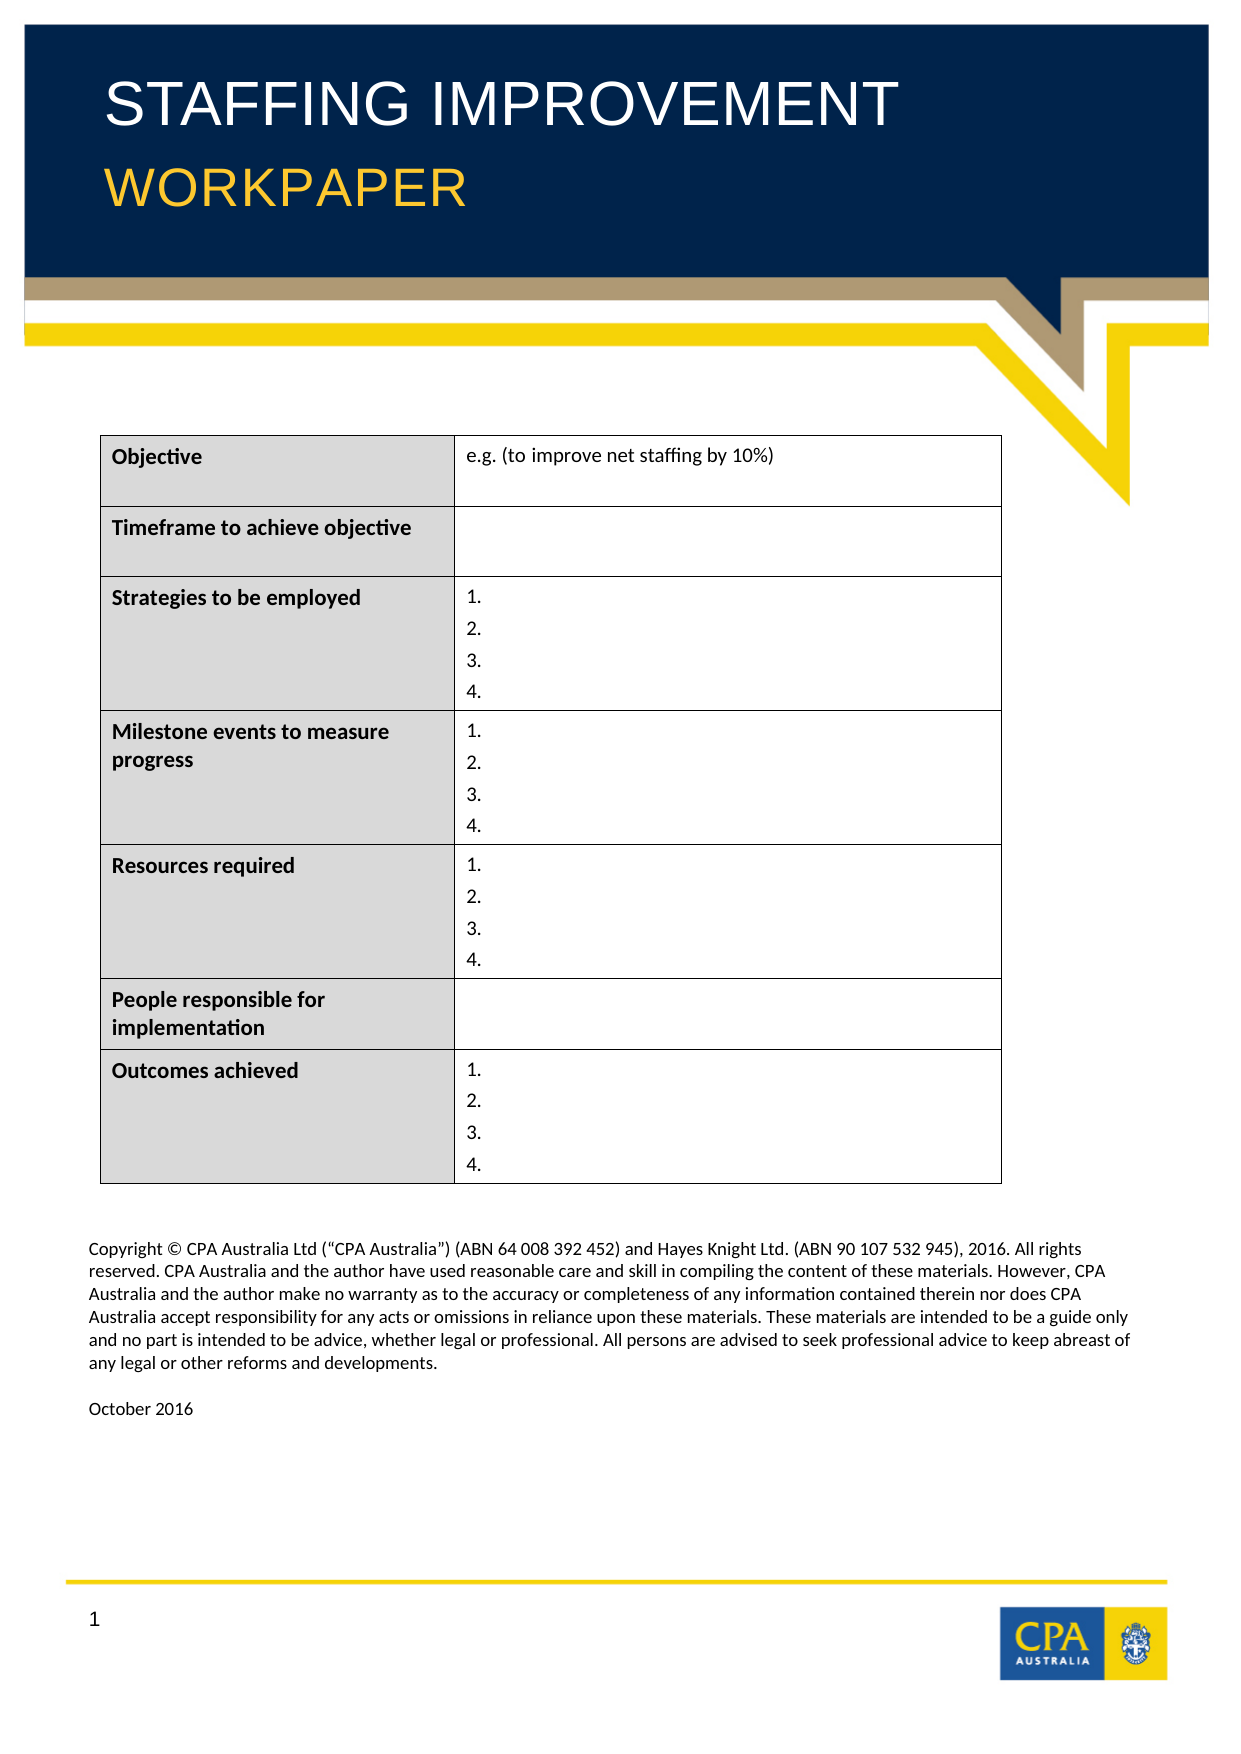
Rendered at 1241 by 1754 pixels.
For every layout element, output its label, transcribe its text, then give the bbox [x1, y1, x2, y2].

table_cell [455, 507, 1001, 576]
table_cell Outcomes achieved [101, 1050, 454, 1183]
table_cell Timeframe to achieve objective [101, 507, 454, 576]
table_cell 1. 2. 3. 4. [455, 577, 1001, 710]
text October 2016 [89, 1397, 1152, 1420]
table_cell 1. 2. 3. 4. [455, 845, 1001, 978]
table_header e.g. (to improve net staffing by 10%) [455, 436, 1001, 506]
text Copyright © CPA Australia Ltd (“CPA Australia”) (ABN 64 008 392 452) and Hayes Knight Ltd. (ABN 90 107 532 945), 2016. All rights reserved. CPA Australia and the author have used reasonable care and skill in compiling the content of these materials. However, CPA Australia and the author make no warranty as to the accuracy or completeness of any information contained therein nor does CPA Australia accept responsibility for any acts or omissions in reliance upon these materials. These materials are intended to be a guide only and no part is intended to be advice, whether legal or professional. All persons are advised to seek professional advice to keep abreast of any legal or other reforms and developments. [89, 1237, 1152, 1374]
table_cell 1. 2. 3. 4. [455, 1050, 1001, 1183]
table_cell Resources required [101, 845, 454, 978]
table_cell [455, 979, 1001, 1049]
table_cell Milestone events to measure progress [101, 711, 454, 844]
table_cell Strategies to be employed [101, 577, 454, 710]
table_cell 1. 2. 3. 4. [455, 711, 1001, 844]
picture [0, 0, 1238, 1751]
table_cell People responsible for implementation [101, 979, 454, 1049]
table_header Objective [101, 436, 454, 506]
